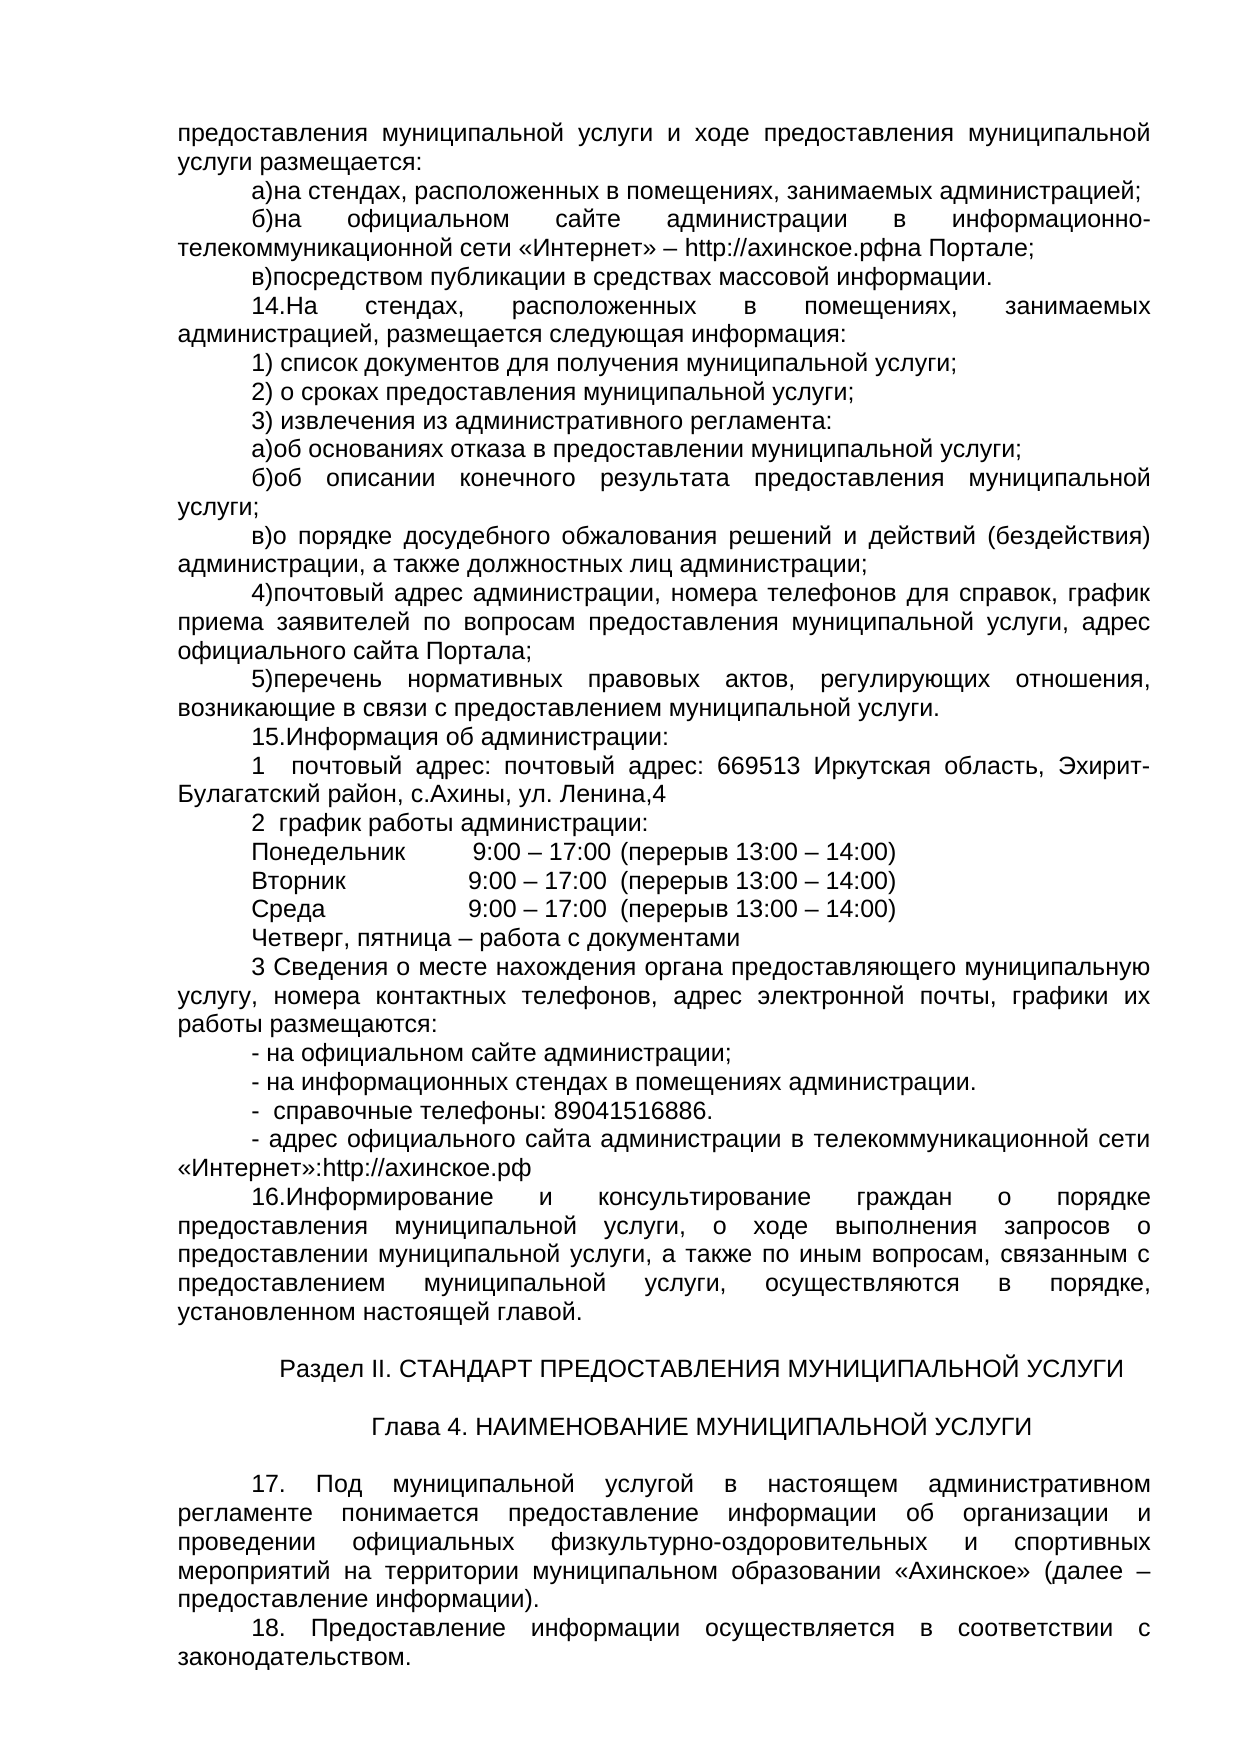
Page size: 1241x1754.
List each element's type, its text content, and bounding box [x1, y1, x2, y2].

text Четверг, пятница – работа с документами [177, 923, 1152, 952]
text в)посредством публикации в средствах массовой информации. [177, 262, 1152, 291]
text Понедельник 9:00 – 17:00 (перерыв 13:00 – 14:00) [177, 837, 1152, 866]
text 15.Информация об администрации: [177, 722, 1152, 751]
text 4)почтовый адрес администрации, номера телефонов для справок, график приема заявителей по вопросам предоставления муниципальной услуги, адрес официального сайта Портала; [177, 578, 1152, 664]
text а)на стендах, расположенных в помещениях, занимаемых администрацией; [177, 176, 1152, 204]
text 1 почтовый адрес: почтовый адрес: 669513 Иркутская область, Эхирит-Булагатский район, с.Ахины, ул. Ленина,4 [177, 751, 1152, 808]
text 17. Под муниципальной услугой в настоящем административном регламенте понимается предоставление информации об организации и проведении официальных физкультурно-оздоровительных и спортивных мероприятий на территории муниципальном образовании «Ахинское» (далее – предоставление информации). [177, 1469, 1152, 1613]
text в)о порядке досудебного обжалования решений и действий (бездействия) администрации, а также должностных лиц администрации; [177, 521, 1152, 578]
text Вторник 9:00 – 17:00 (перерыв 13:00 – 14:00) [177, 866, 1152, 894]
text 5)перечень нормативных правовых актов, регулирующих отношения, возникающие в связи с предоставлением муниципальной услуги. [177, 664, 1152, 722]
text 14.На стендах, расположенных в помещениях, занимаемых администрацией, размещается следующая информация: [177, 291, 1152, 348]
text - на информационных стендах в помещениях администрации. [177, 1067, 1152, 1096]
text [177, 118, 1152, 176]
text 2) о сроках предоставления муниципальной услуги; [177, 377, 1152, 406]
text а)об основаниях отказа в предоставлении муниципальной услуги; [177, 434, 1152, 463]
text Среда 9:00 – 17:00 (перерыв 13:00 – 14:00) [177, 894, 1152, 923]
text 3 Сведения о месте нахождения органа предоставляющего муниципальную услугу, номера контактных телефонов, адрес электронной почты, графики их работы размещаются: [177, 952, 1152, 1038]
text 3) извлечения из административного регламента: [177, 406, 1152, 434]
text 1) список документов для получения муниципальной услуги; [177, 348, 1152, 377]
text б)об описании конечного результата предоставления муниципальной услуги; [177, 463, 1152, 521]
text 2 график работы администрации: [177, 808, 1152, 837]
text б)на официальном сайте администрации в информационно-телекоммуникационной сети «Интернет» – http://ахинское.рфна Портале; [177, 204, 1152, 262]
text - на официальном сайте администрации; [177, 1038, 1152, 1067]
text Глава 4. НАИМЕНОВАНИЕ МУНИЦИПАЛЬНОЙ УСЛУГИ [177, 1412, 1152, 1441]
text 18. Предоставление информации осуществляется в соответствии с законодательством. [177, 1613, 1152, 1671]
text Раздел II. СТАНДАРТ ПРЕДОСТАВЛЕНИЯ МУНИЦИПАЛЬНОЙ УСЛУГИ [177, 1354, 1152, 1383]
text - справочные телефоны: 89041516886. [177, 1096, 1152, 1124]
text - адрес официального сайта администрации в телекоммуникационной сети «Интернет»:http://ахинское.рф [177, 1124, 1152, 1182]
text 16.Информирование и консультирование граждан о порядке предоставления муниципальной услуги, о ходе выполнения запросов о предоставлении муниципальной услуги, а также по иным вопросам, связанным с предоставлением муниципальной услуги, осуществляются в порядке, установленном настоящей главой. [177, 1182, 1152, 1326]
